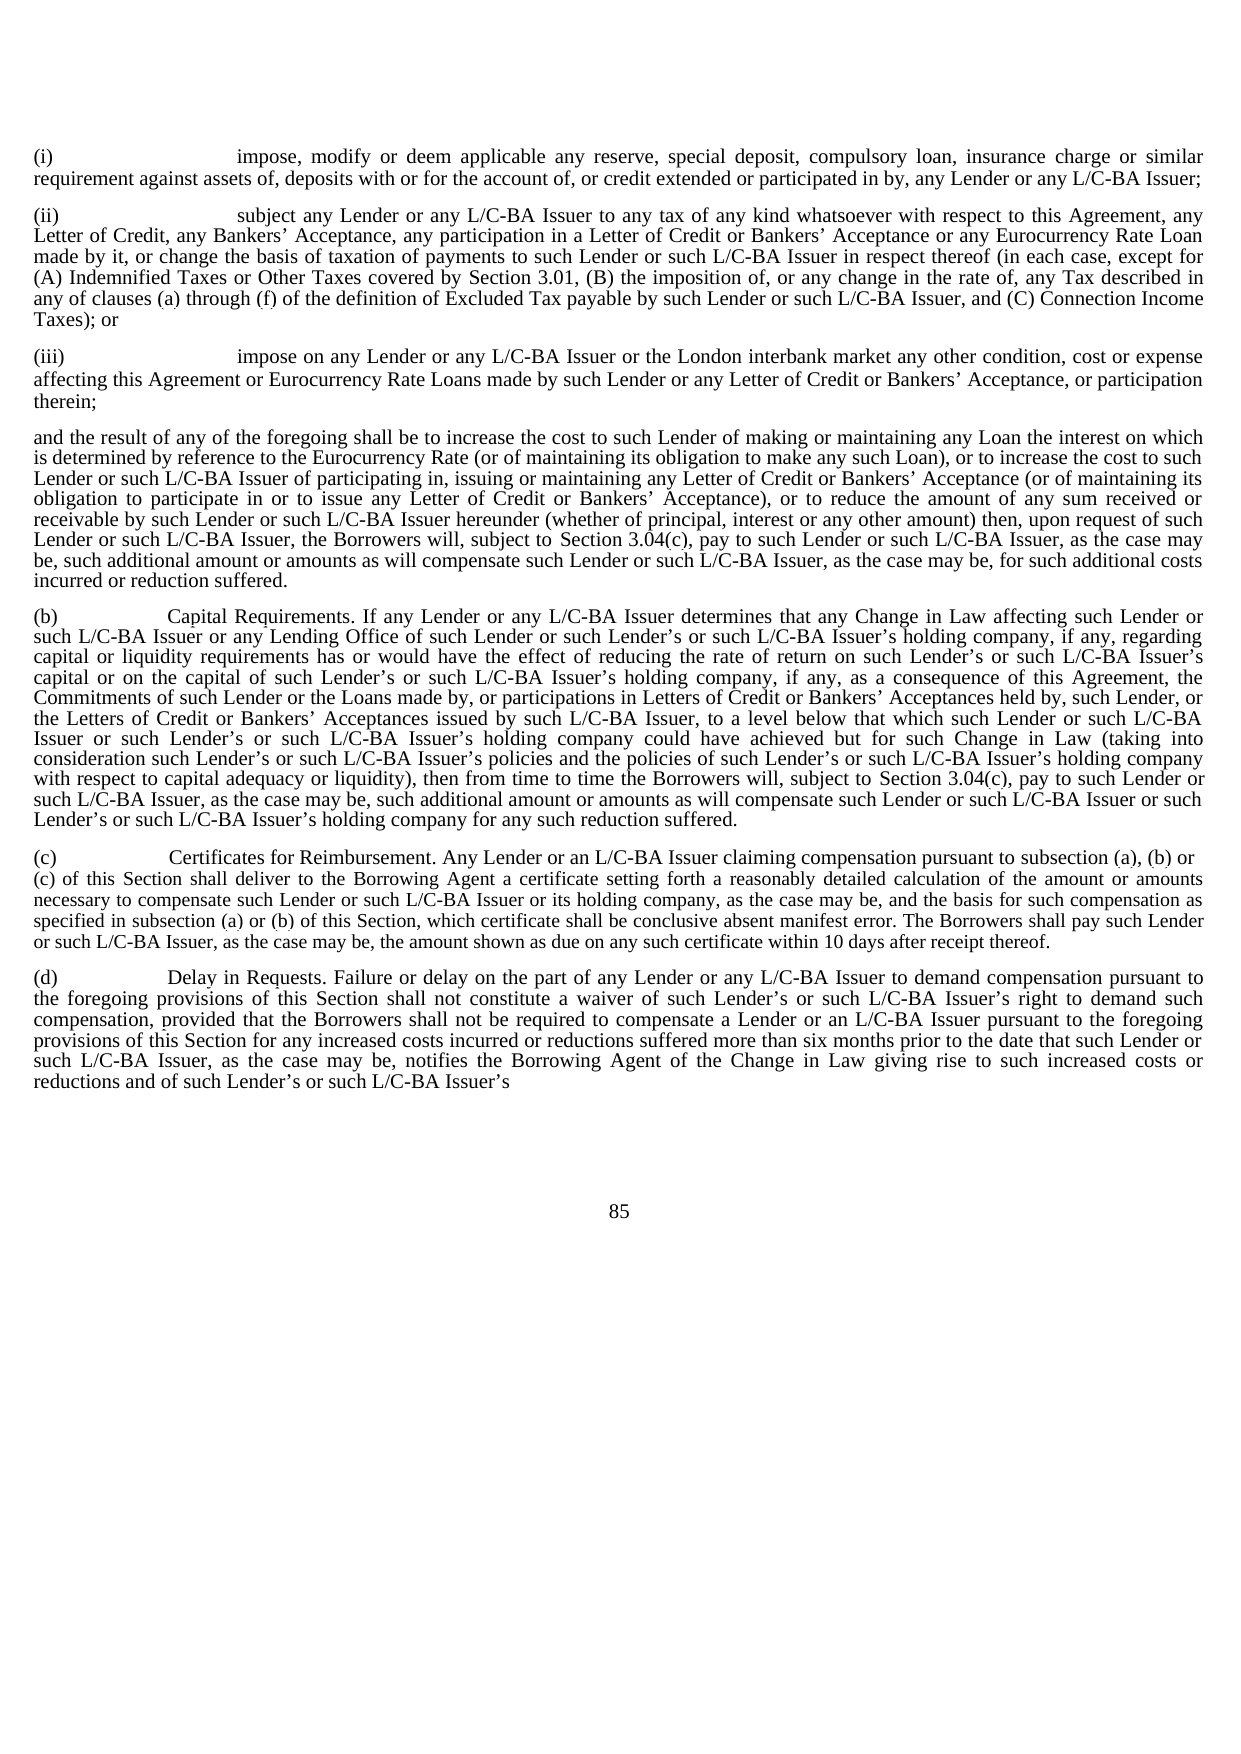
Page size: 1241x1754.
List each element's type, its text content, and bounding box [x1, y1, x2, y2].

list impose on any Lender or any L/C-BA Issuer or the London interbank market any other condition, cost or expense affecting this Agreement or Eurocurrency Rate Loans made by such Lender or any Letter of Credit or Bankers’ Acceptance, or participation therein; [33, 346, 1205, 413]
text 85 [33, 1199, 1205, 1223]
list Certificates for Reimbursement. Any Lender or an L/C-BA Issuer claiming compensation pursuant to subsection (a), (b) or [33, 845, 1205, 869]
list impose, modify or deem applicable any reserve, special deposit, compulsory loan, insurance charge or similar requirement against assets of, deposits with or for the account of, or credit extended or participated in by, any Lender or any L/C-BA Issuer; [33, 146, 1205, 190]
list subject any Lender or any L/C-BA Issuer to any tax of any kind whatsoever with respect to this Agreement, any Letter of Credit, any Bankers’ Acceptance, any participation in a Letter of Credit or Bankers’ Acceptance or any Eurocurrency Rate Loan made by it, or change the basis of taxation of payments to such Lender or such L/C-BA Issuer in respect thereof (in each case, except for (A) Indemnified Taxes or Other Taxes covered by Section 3.01, (B) the imposition of, or any change in the rate of, any Tax described in any of clauses (a) through (f) of the definition of Excluded Tax payable by such Lender or such L/C-BA Issuer, and (C) Connection Income Taxes); or [33, 205, 1205, 331]
list Delay in Requests. Failure or delay on the part of any Lender or any L/C-BA Issuer to demand compensation pursuant to the foregoing provisions of this Section shall not constitute a waiver of such Lender’s or such L/C-BA Issuer’s right to demand such compensation, provided that the Borrowers shall not be required to compensate a Lender or an L/C-BA Issuer pursuant to the foregoing provisions of this Section for any increased costs incurred or reductions suffered more than six months prior to the date that such Lender or such L/C-BA Issuer, as the case may be, notifies the Borrowing Agent of the Change in Law giving rise to such increased costs or reductions and of such Lender’s or such L/C-BA Issuer’s [33, 968, 1205, 1093]
list of this Section shall deliver to the Borrowing Agent a certificate setting forth a reasonably detailed calculation of the amount or amounts necessary to compensate such Lender or such L/C-BA Issuer or its holding company, as the case may be, and the basis for such compensation as specified in subsection (a) or (b) of this Section, which certificate shall be conclusive absent manifest error. The Borrowers shall pay such Lender or such L/C-BA Issuer, as the case may be, the amount shown as due on any such certificate within 10 days after receipt thereof. [33, 869, 1205, 952]
text and the result of any of the foregoing shall be to increase the cost to such Lender of making or maintaining any Loan the interest on which is determined by reference to the Eurocurrency Rate (or of maintaining its obligation to make any such Loan), or to increase the cost to such Lender or such L/C-BA Issuer of participating in, issuing or maintaining any Letter of Credit or Bankers’ Acceptance (or of maintaining its obligation to participate in or to issue any Letter of Credit or Bankers’ Acceptance), or to reduce the amount of any sum received or receivable by such Lender or such L/C-BA Issuer hereunder (whether of principal, interest or any other amount) then, upon request of such Lender or such L/C-BA Issuer, the Borrowers will, subject to Section 3.04(c), pay to such Lender or such L/C-BA Issuer, as the case may be, such additional amount or amounts as will compensate such Lender or such L/C-BA Issuer, as the case may be, for such additional costs incurred or reduction suffered. [33, 428, 1205, 592]
list Capital Requirements. If any Lender or any L/C-BA Issuer determines that any Change in Law affecting such Lender or such L/C-BA Issuer or any Lending Office of such Lender or such Lender’s or such L/C-BA Issuer’s holding company, if any, regarding capital or liquidity requirements has or would have the effect of reducing the rate of return on such Lender’s or such L/C-BA Issuer’s capital or on the capital of such Lender’s or such L/C-BA Issuer’s holding company, if any, as a consequence of this Agreement, the Commitments of such Lender or the Loans made by, or participations in Letters of Credit or Bankers’ Acceptances held by, such Lender, or the Letters of Credit or Bankers’ Acceptances issued by such L/C-BA Issuer, to a level below that which such Lender or such L/C-BA Issuer or such Lender’s or such L/C-BA Issuer’s holding company could have achieved but for such Change in Law (taking into consideration such Lender’s or such L/C-BA Issuer’s policies and the policies of such Lender’s or such L/C-BA Issuer’s holding company with respect to capital adequacy or liquidity), then from time to time the Borrowers will, subject to Section 3.04(c), pay to such Lender or such L/C-BA Issuer, as the case may be, such additional amount or amounts as will compensate such Lender or such L/C-BA Issuer or such Lender’s or such L/C-BA Issuer’s holding company for any such reduction suffered. [33, 608, 1205, 831]
